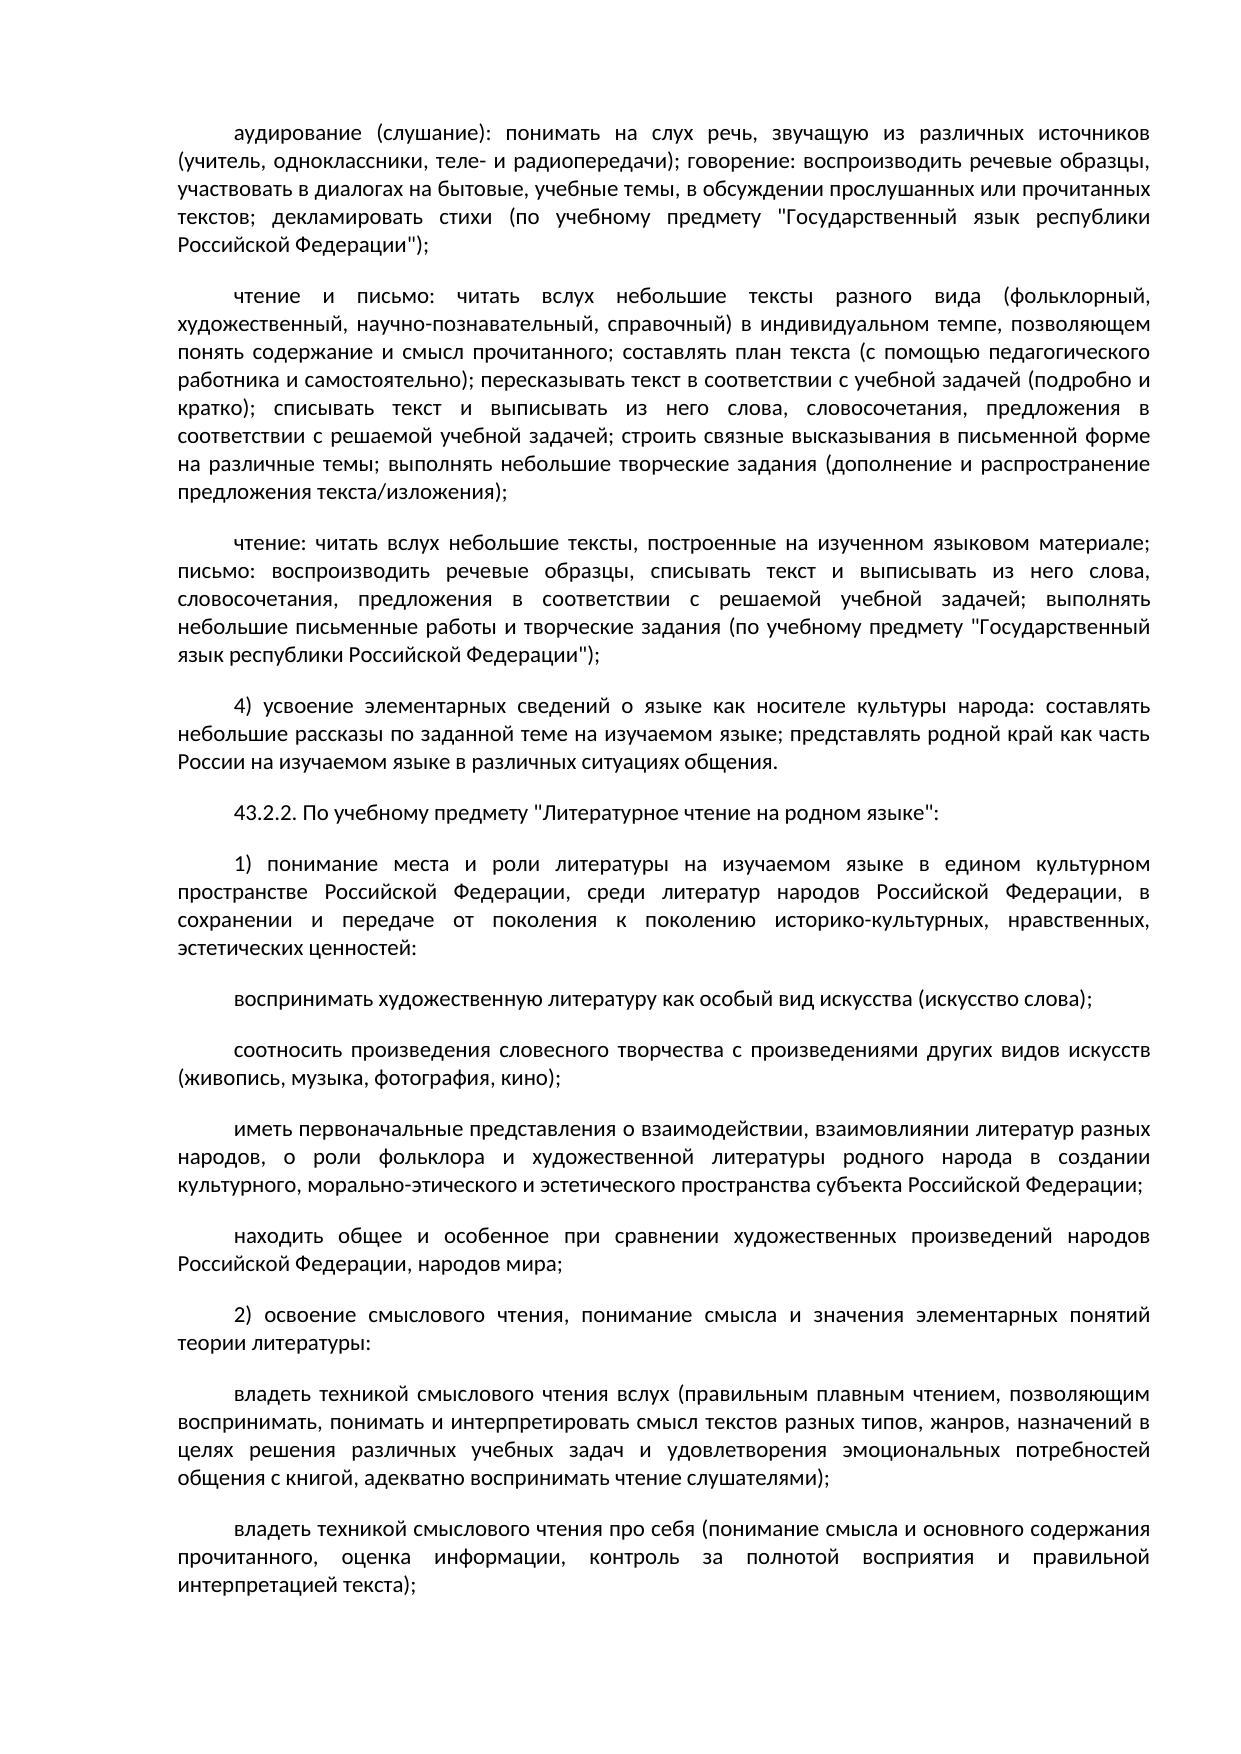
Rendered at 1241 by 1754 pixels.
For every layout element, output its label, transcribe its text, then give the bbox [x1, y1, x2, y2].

text воспринимать художественную литературу как особый вид искусства (искусство слова); [177, 984, 1152, 1012]
text чтение и письмо: читать вслух небольшие тексты разного вида (фольклорный, художественный, научно-познавательный, справочный) в индивидуальном темпе, позволяющем понять содержание и смысл прочитанного; составлять план текста (с помощью педагогического работника и самостоятельно); пересказывать текст в соответствии с учебной задачей (подробно и кратко); списывать текст и выписывать из него слова, словосочетания, предложения в соответствии с решаемой учебной задачей; строить связные высказывания в письменной форме на различные темы; выполнять небольшие творческие задания (дополнение и распространение предложения текста/изложения); [177, 281, 1152, 505]
text аудирование (слушание): понимать на слух речь, звучащую из различных источников (учитель, одноклассники, теле- и радиопередачи); говорение: воспроизводить речевые образцы, участвовать в диалогах на бытовые, учебные темы, в обсуждении прослушанных или прочитанных текстов; декламировать стихи (по учебному предмету "Государственный язык республики Российской Федерации"); [177, 118, 1152, 258]
text иметь первоначальные представления о взаимодействии, взаимовлиянии литератур разных народов, о роли фольклора и художественной литературы родного народа в создании культурного, морально-этического и эстетического пространства субъекта Российской Федерации; [177, 1114, 1152, 1198]
text 4) усвоение элементарных сведений о языке как носителе культуры народа: составлять небольшие рассказы по заданной теме на изучаемом языке; представлять родной край как часть России на изучаемом языке в различных ситуациях общения. [177, 691, 1152, 775]
text чтение: читать вслух небольшие тексты, построенные на изученном языковом материале; письмо: воспроизводить речевые образцы, списывать текст и выписывать из него слова, словосочетания, предложения в соответствии с решаемой учебной задачей; выполнять небольшие письменные работы и творческие задания (по учебному предмету "Государственный язык республики Российской Федерации"); [177, 528, 1152, 668]
text находить общее и особенное при сравнении художественных произведений народов Российской Федерации, народов мира; [177, 1221, 1152, 1277]
text 43.2.2. По учебному предмету "Литературное чтение на родном языке": [177, 798, 1152, 826]
text 1) понимание места и роли литературы на изучаемом языке в едином культурном пространстве Российской Федерации, среди литератур народов Российской Федерации, в сохранении и передаче от поколения к поколению историко-культурных, нравственных, эстетических ценностей: [177, 849, 1152, 961]
text 2) освоение смыслового чтения, понимание смысла и значения элементарных понятий теории литературы: [177, 1300, 1152, 1356]
text владеть техникой смыслового чтения вслух (правильным плавным чтением, позволяющим воспринимать, понимать и интерпретировать смысл текстов разных типов, жанров, назначений в целях решения различных учебных задач и удовлетворения эмоциональных потребностей общения с книгой, адекватно воспринимать чтение слушателями); [177, 1379, 1152, 1491]
text соотносить произведения словесного творчества с произведениями других видов искусств (живопись, музыка, фотография, кино); [177, 1035, 1152, 1091]
text владеть техникой смыслового чтения про себя (понимание смысла и основного содержания прочитанного, оценка информации, контроль за полнотой восприятия и правильной интерпретацией текста); [177, 1514, 1152, 1598]
